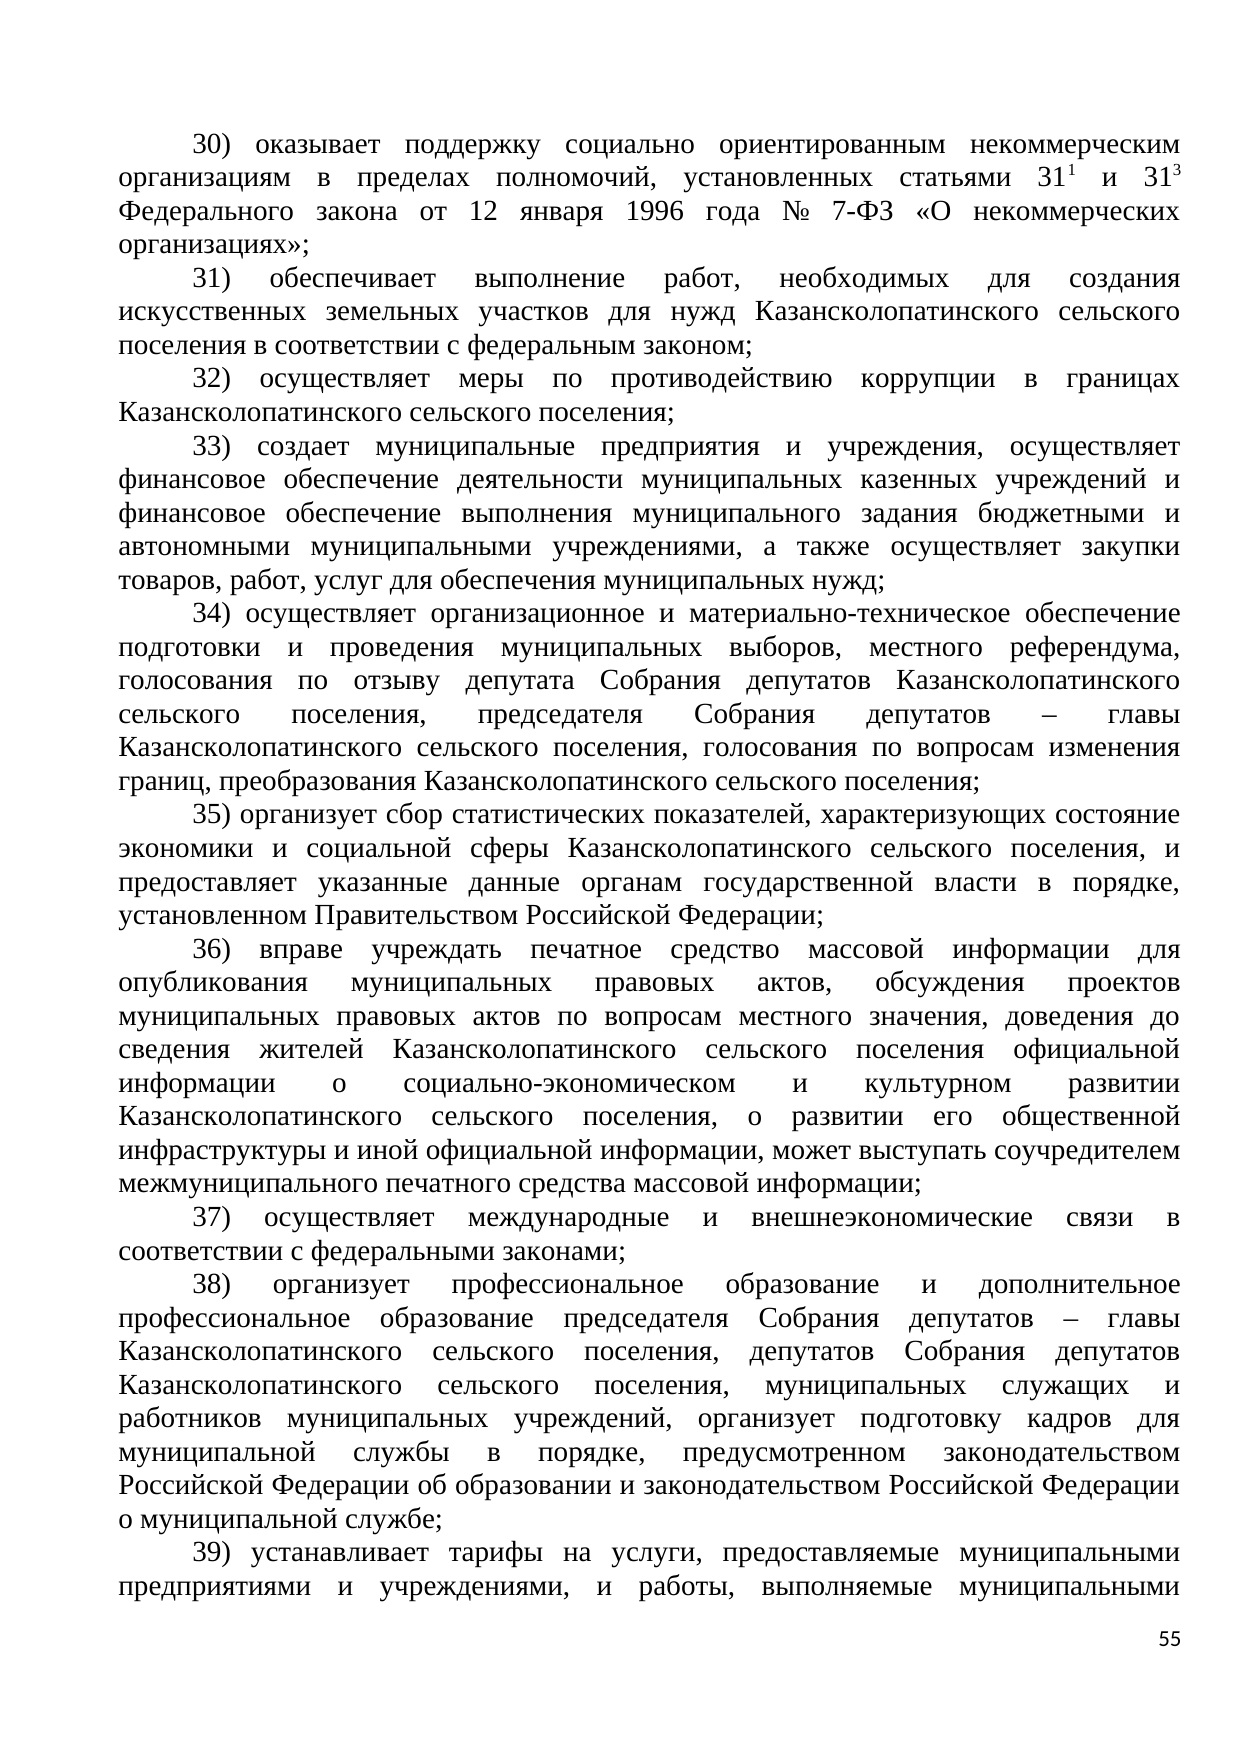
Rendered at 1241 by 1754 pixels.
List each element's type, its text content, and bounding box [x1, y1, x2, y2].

text 38) организует профессиональное образование и дополнительное профессиональное образование председателя Собрания депутатов – главы Казансколопатинского сельского поселения, депутатов Собрания депутатов Казансколопатинского сельского поселения, муниципальных служащих и работников муниципальных учреждений, организует подготовку кадров для муниципальной службы в порядке, предусмотренном законодательством Российской Федерации об образовании и законодательством Российской Федерации о муниципальной службе; [118, 1266, 1181, 1534]
text 37) осуществляет международные и внешнеэкономические связи в соответствии с федеральными законами; [118, 1199, 1181, 1266]
text 35) организует сбор статистических показателей, характеризующих состояние экономики и социальной сферы Казансколопатинского сельского поселения, и предоставляет указанные данные органам государственной власти в порядке, установленном Правительством Российской Федерации; [118, 797, 1181, 931]
text 33) создает муниципальные предприятия и учреждения, осуществляет финансовое обеспечение деятельности муниципальных казенных учреждений и финансовое обеспечение выполнения муниципального задания бюджетными и автономными муниципальными учреждениями, а также осуществляет закупки товаров, работ, услуг для обеспечения муниципальных нужд; [118, 428, 1181, 595]
text 32) осуществляет меры по противодействию коррупции в границах Казансколопатинского сельского поселения; [118, 361, 1181, 428]
text 34) осуществляет организационное и материально-техническое обеспечение подготовки и проведения муниципальных выборов, местного референдума, голосования по отзыву депутата Собрания депутатов Казансколопатинского сельского поселения, председателя Собрания депутатов – главы Казансколопатинского сельского поселения, голосования по вопросам изменения границ, преобразования Казансколопатинского сельского поселения; [118, 595, 1181, 797]
text 36) вправе учреждать печатное средство массовой информации для опубликования муниципальных правовых актов, обсуждения проектов муниципальных правовых актов по вопросам местного значения, доведения до сведения жителей Казансколопатинского сельского поселения официальной информации о социально-экономическом и культурном развитии Казансколопатинского сельского поселения, о развитии его общественной инфраструктуры и иной официальной информации, может выступать соучредителем межмуниципального печатного средства массовой информации; [118, 931, 1181, 1199]
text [118, 1534, 1181, 1602]
text 30) оказывает поддержку социально ориентированным некоммерческим организациям в пределах полномочий, установленных статьями 311 и 313 Федерального закона от 12 января 1996 года № 7-ФЗ «О некоммерческих организациях»; [118, 126, 1181, 260]
text 31) обеспечивает выполнение работ, необходимых для создания искусственных земельных участков для нужд Казансколопатинского сельского поселения в соответствии с федеральным законом; [118, 260, 1181, 361]
